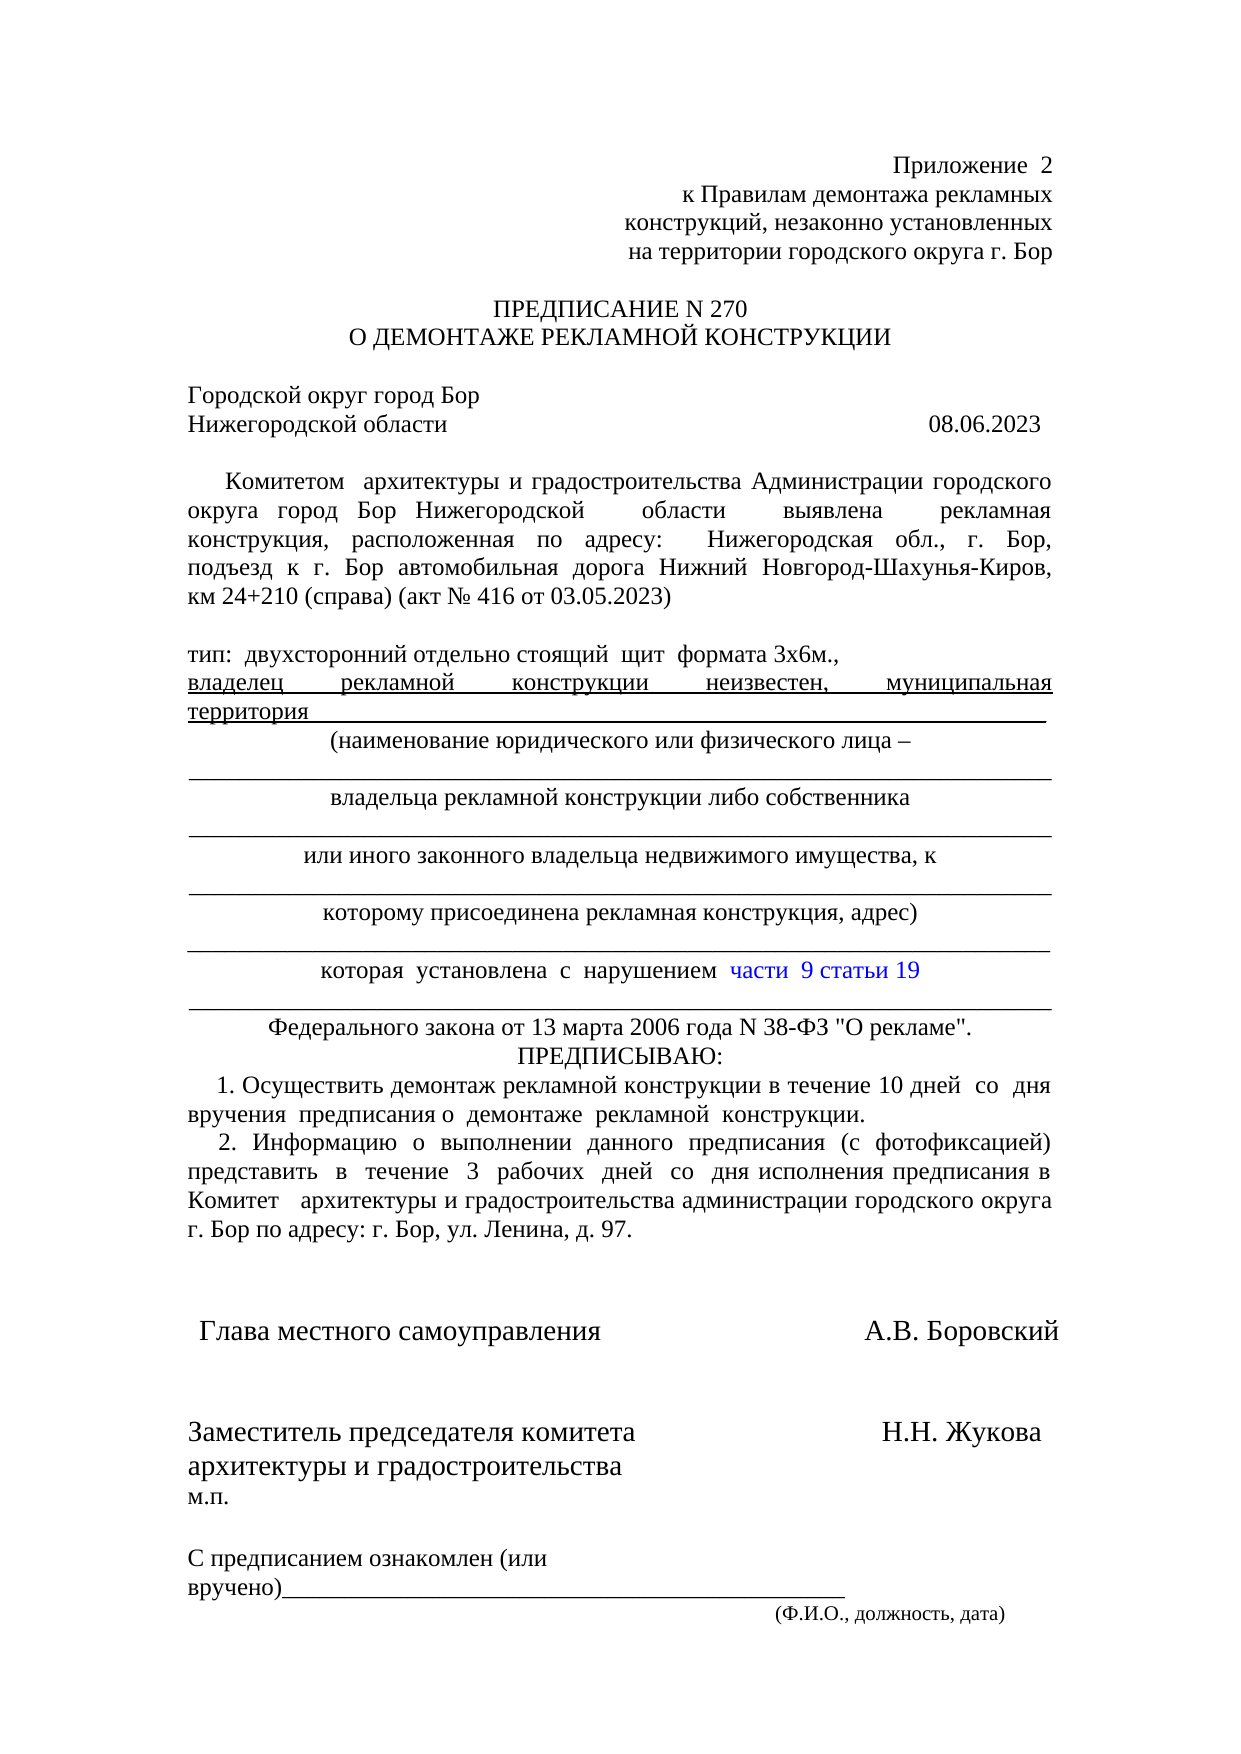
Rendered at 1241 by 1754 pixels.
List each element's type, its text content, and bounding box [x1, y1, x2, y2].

text (Ф.И.О., должность, дата) [187, 1601, 1053, 1625]
text _____________________________________________________________________ Федерального закона от 13 марта 2006 года N 38-ФЗ "О рекламе". [187, 984, 1053, 1041]
text Приложение 2 [187, 150, 1053, 179]
text О ДЕМОНТАЖЕ РЕКЛАМНОЙ КОНСТРУКЦИИ [187, 322, 1053, 351]
text к Правилам демонтажа рекламных [187, 179, 1053, 207]
text Городской округ город Бор [187, 380, 1053, 409]
table_header Глава местного самоуправления [188, 1314, 704, 1347]
text на территории городского округа г. Бор [187, 236, 1053, 265]
text конструкций, незаконно установленных [187, 207, 1053, 236]
text тип: двухсторонний отдельно стоящий щит формата 3х6м., [187, 639, 1053, 667]
table_header А.В. Боровский [704, 1314, 1219, 1347]
text 2. Информацию о выполнении данного предписания (с фотофиксацией) представить в течение 3 рабочих дней со дня исполнения предписания в Комитет архитектуры и градостроительства администрации городского округа г. Бор по адресу: г. Бор, ул. Ленина, д. 97. [187, 1127, 1053, 1242]
text которая установлена с нарушением части 9 статьи 19 [187, 955, 1053, 984]
text Нижегородской области 08.06.2023 [187, 409, 1053, 437]
table_cell Заместитель председателя комитета архитектуры и градостроительства [188, 1347, 704, 1481]
text 1. Осуществить демонтаж рекламной конструкции в течение 10 дней со дня вручения предписания о демонтаже рекламной конструкции. [187, 1070, 1053, 1127]
text владелец рекламной конструкции неизвестен, муниципальная территория___________________________________________________________ [187, 667, 1053, 692]
text м.п. [187, 1481, 1053, 1510]
text _____________________________________________________________________ которому присоединена рекламная конструкция, адрес) [187, 869, 1053, 926]
text _____________________________________________________________________ или иного законного владельца недвижимого имущества, к [187, 811, 1053, 869]
text С предписанием ознакомлен (или вручено)_____________________________________________ [187, 1543, 1053, 1601]
text (наименование юридического или физического лица – _____________________________________________________________________ владельца рекламной конструкции либо собственника [187, 725, 1053, 811]
table_cell Н.Н. Жукова [704, 1347, 1219, 1481]
text Комитетом архитектуры и градостроительства Администрации городского округа город Бор Нижегородской области выявлена рекламная конструкция, расположенная по адресу: Нижегородская обл., г. Бор, подъезд к г. Бор автомобильная дорога Нижний Новгород-Шахунья-Киров, км 24+210 (справа) (акт № 416 от 03.05.2023) [187, 466, 1053, 610]
text владелец рекламной конструкции неизвестен, муниципальная территория___________________________________________________________ [187, 693, 1053, 725]
text ПРЕДПИСАНИЕ N 270 [187, 294, 1053, 322]
text _____________________________________________________________________ [187, 926, 1053, 955]
text ПРЕДПИСЫВАЮ: [187, 1041, 1053, 1070]
